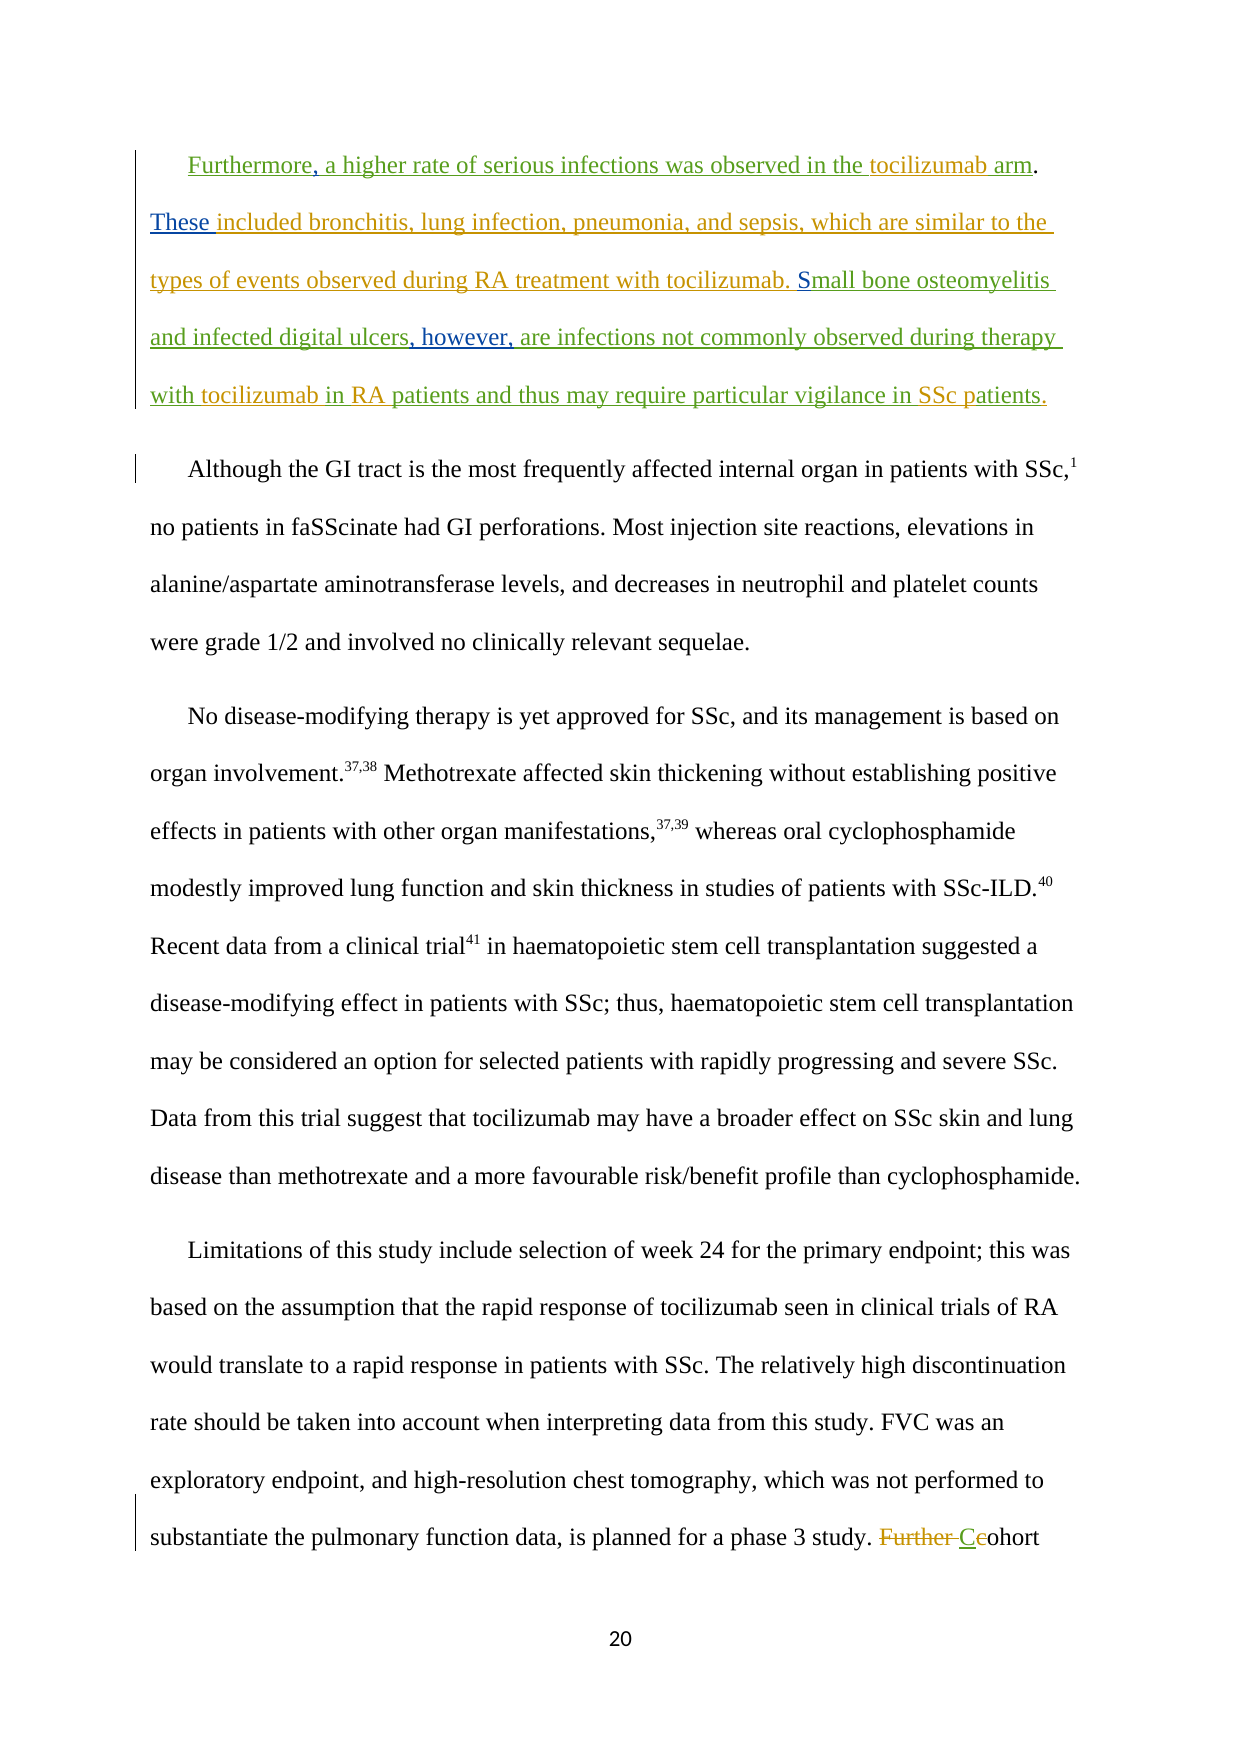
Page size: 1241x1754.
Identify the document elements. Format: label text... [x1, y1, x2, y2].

text . [150, 150, 1090, 409]
text No disease-modifying therapy is yet approved for SSc, and its management is based on organ involvement.37,38 Methotrexate affected skin thickening without establishing positive effects in patients with other organ manifestations,37,39 whereas oral cyclophosphamide modestly improved lung function and skin thickness in studies of patients with SSc-ILD.40 Recent data from a clinical trial41 in haematopoietic stem cell transplantation suggested a disease-modifying effect in patients with SSc; thus, haematopoietic stem cell transplantation may be considered an option for selected patients with rapidly progressing and severe SSc. Data from this trial suggest that tocilizumab may have a broader effect on SSc skin and lung disease than methotrexate and a more favourable risk/benefit profile than cyclophosphamide. [150, 701, 1090, 1189]
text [150, 1235, 1090, 1551]
text Although the GI tract is the most frequently affected internal organ in patients with SSc,1 no patients in faSScinate had GI perforations. Most injection site reactions, elevations in alanine/aspartate aminotransferase levels, and decreases in neutrophil and platelet counts were grade 1/2 and involved no clinically relevant sequelae. [150, 454, 1090, 655]
